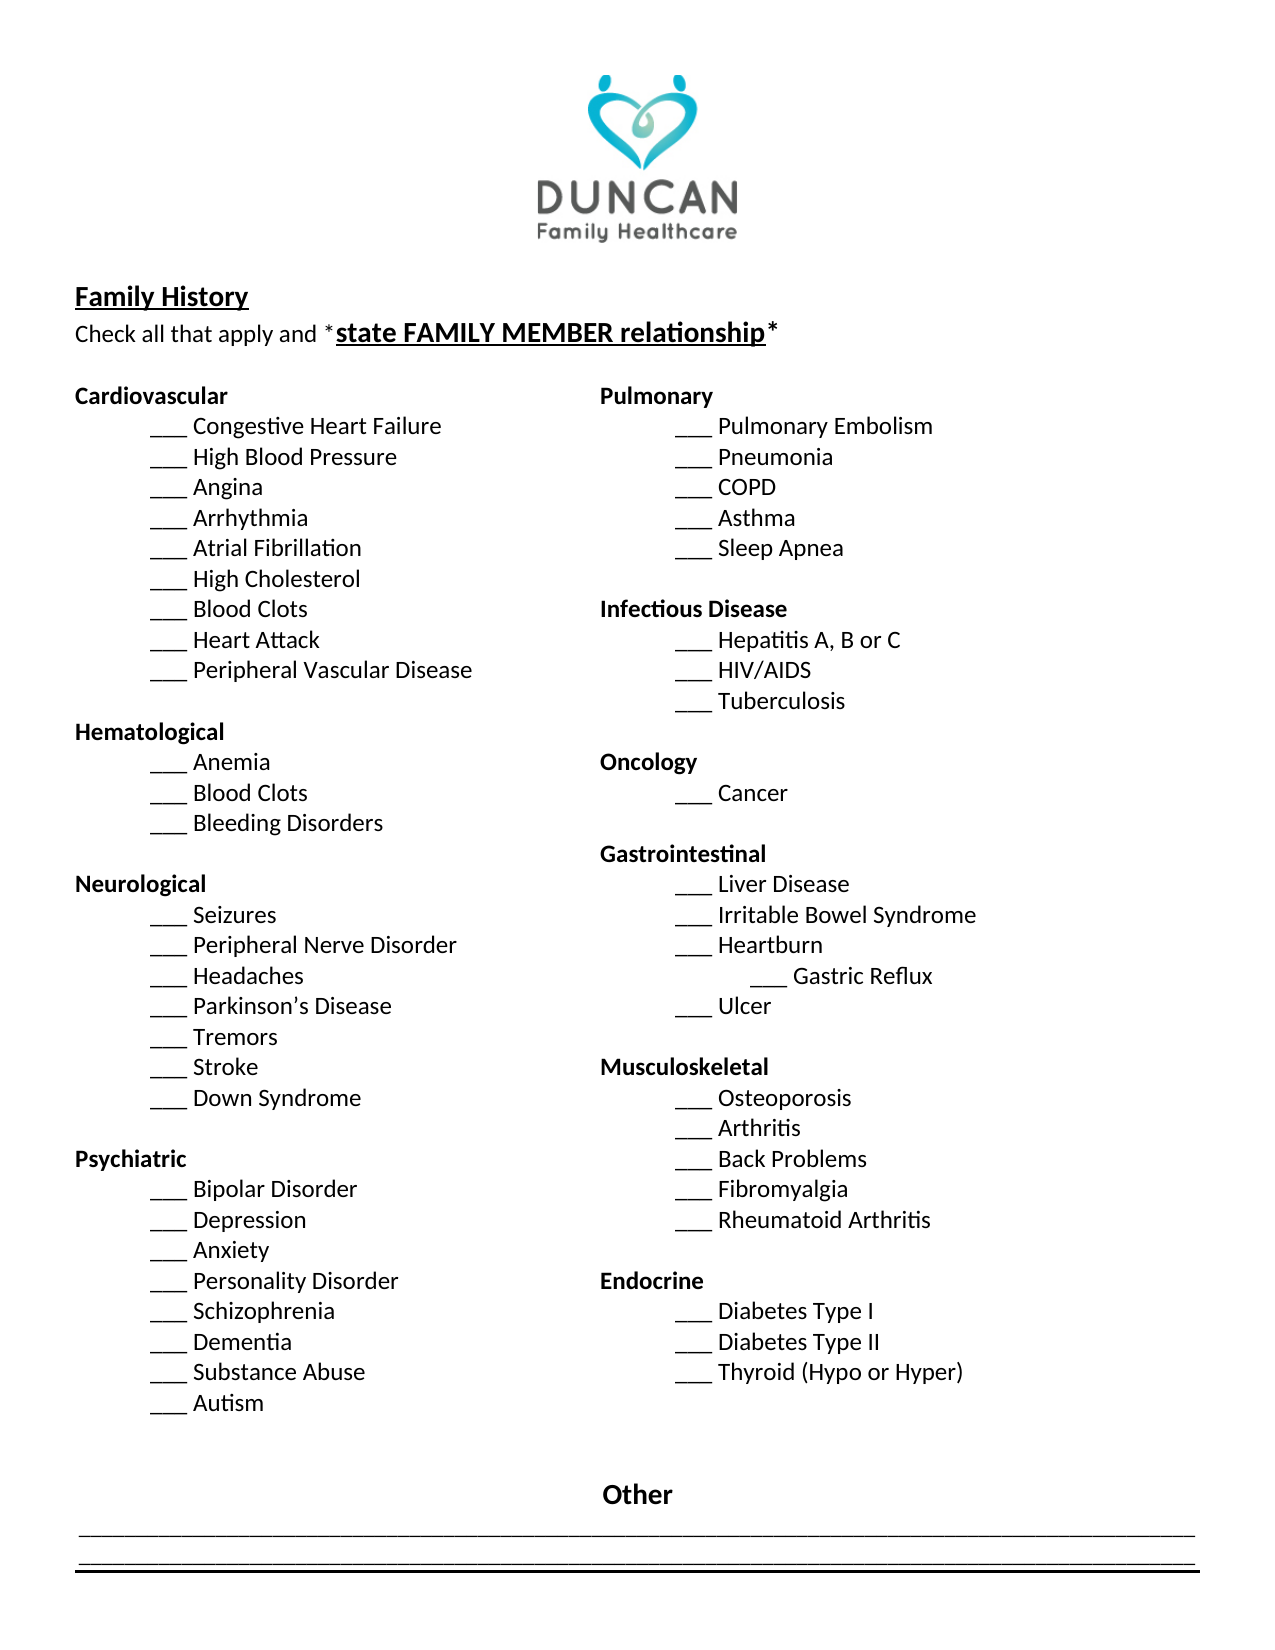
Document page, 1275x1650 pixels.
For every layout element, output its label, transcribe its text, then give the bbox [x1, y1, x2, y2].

text ___ Autism [75, 1387, 1200, 1448]
text ___ Bleeding Disorders [75, 807, 1200, 838]
text ___ Peripheral Vascular Disease ___ HIV/AIDS [75, 654, 1200, 685]
text ___ Seizures ___ Irritable Bowel Syndrome [75, 899, 1200, 929]
text ___ Heart Attack ___ Hepatitis A, B or C [75, 624, 1200, 654]
text ___ Blood Clots ___ Cancer [75, 777, 1200, 807]
text Neurological ___ Liver Disease [75, 868, 1200, 899]
text ___ Anxiety [75, 1234, 1200, 1265]
text ___ Anemia Oncology [75, 746, 1200, 777]
text ___ Substance Abuse ___ Thyroid (Hypo or Hyper) [75, 1357, 1200, 1387]
text ___ Bipolar Disorder ___ Fibromyalgia [75, 1173, 1200, 1204]
text ___ Headaches ___ Gastric Reflux [75, 960, 1200, 990]
text Family History [75, 278, 1200, 314]
text ___ High Cholesterol [75, 563, 1200, 593]
text ___ Schizophrenia ___ Diabetes Type I [75, 1296, 1200, 1326]
text Cardiovascular Pulmonary [75, 380, 1200, 410]
text ___ Tremors [75, 1021, 1200, 1051]
text ___ Depression ___ Rheumatoid Arthritis [75, 1204, 1200, 1234]
text Gastrointestinal [75, 838, 1200, 868]
text ___ Tuberculosis [75, 685, 1200, 716]
text ___ Stroke Musculoskeletal [75, 1051, 1200, 1082]
text ___ Arrhythmia ___ Asthma [75, 502, 1200, 532]
text ___ Blood Clots Infectious Disease [75, 593, 1200, 624]
text ___ Down Syndrome ___ Osteoporosis [75, 1082, 1200, 1112]
text ___ Arthritis [75, 1112, 1200, 1143]
text Other ____________________________________________________________________________________________________________________________________________________________________________________________________ [75, 1476, 1200, 1570]
text ___ Parkinson’s Disease ___ Ulcer [75, 990, 1200, 1021]
text Hematological [75, 716, 1200, 746]
text ___ Dementia ___ Diabetes Type II [75, 1326, 1200, 1357]
text Check all that apply and *state FAMILY MEMBER relationship* [75, 314, 1200, 349]
text ___ Peripheral Nerve Disorder ___ Heartburn [75, 929, 1200, 960]
text ___ Congestive Heart Failure ___ Pulmonary Embolism [75, 410, 1200, 441]
text ___ Personality Disorder Endocrine [75, 1265, 1200, 1296]
text ___ Atrial Fibrillation ___ Sleep Apnea [75, 532, 1200, 563]
text ___ High Blood Pressure ___ Pneumonia ___ Angina ___ COPD [150, 441, 1200, 502]
text Psychiatric ___ Back Problems [75, 1143, 1200, 1173]
picture [537, 75, 738, 243]
